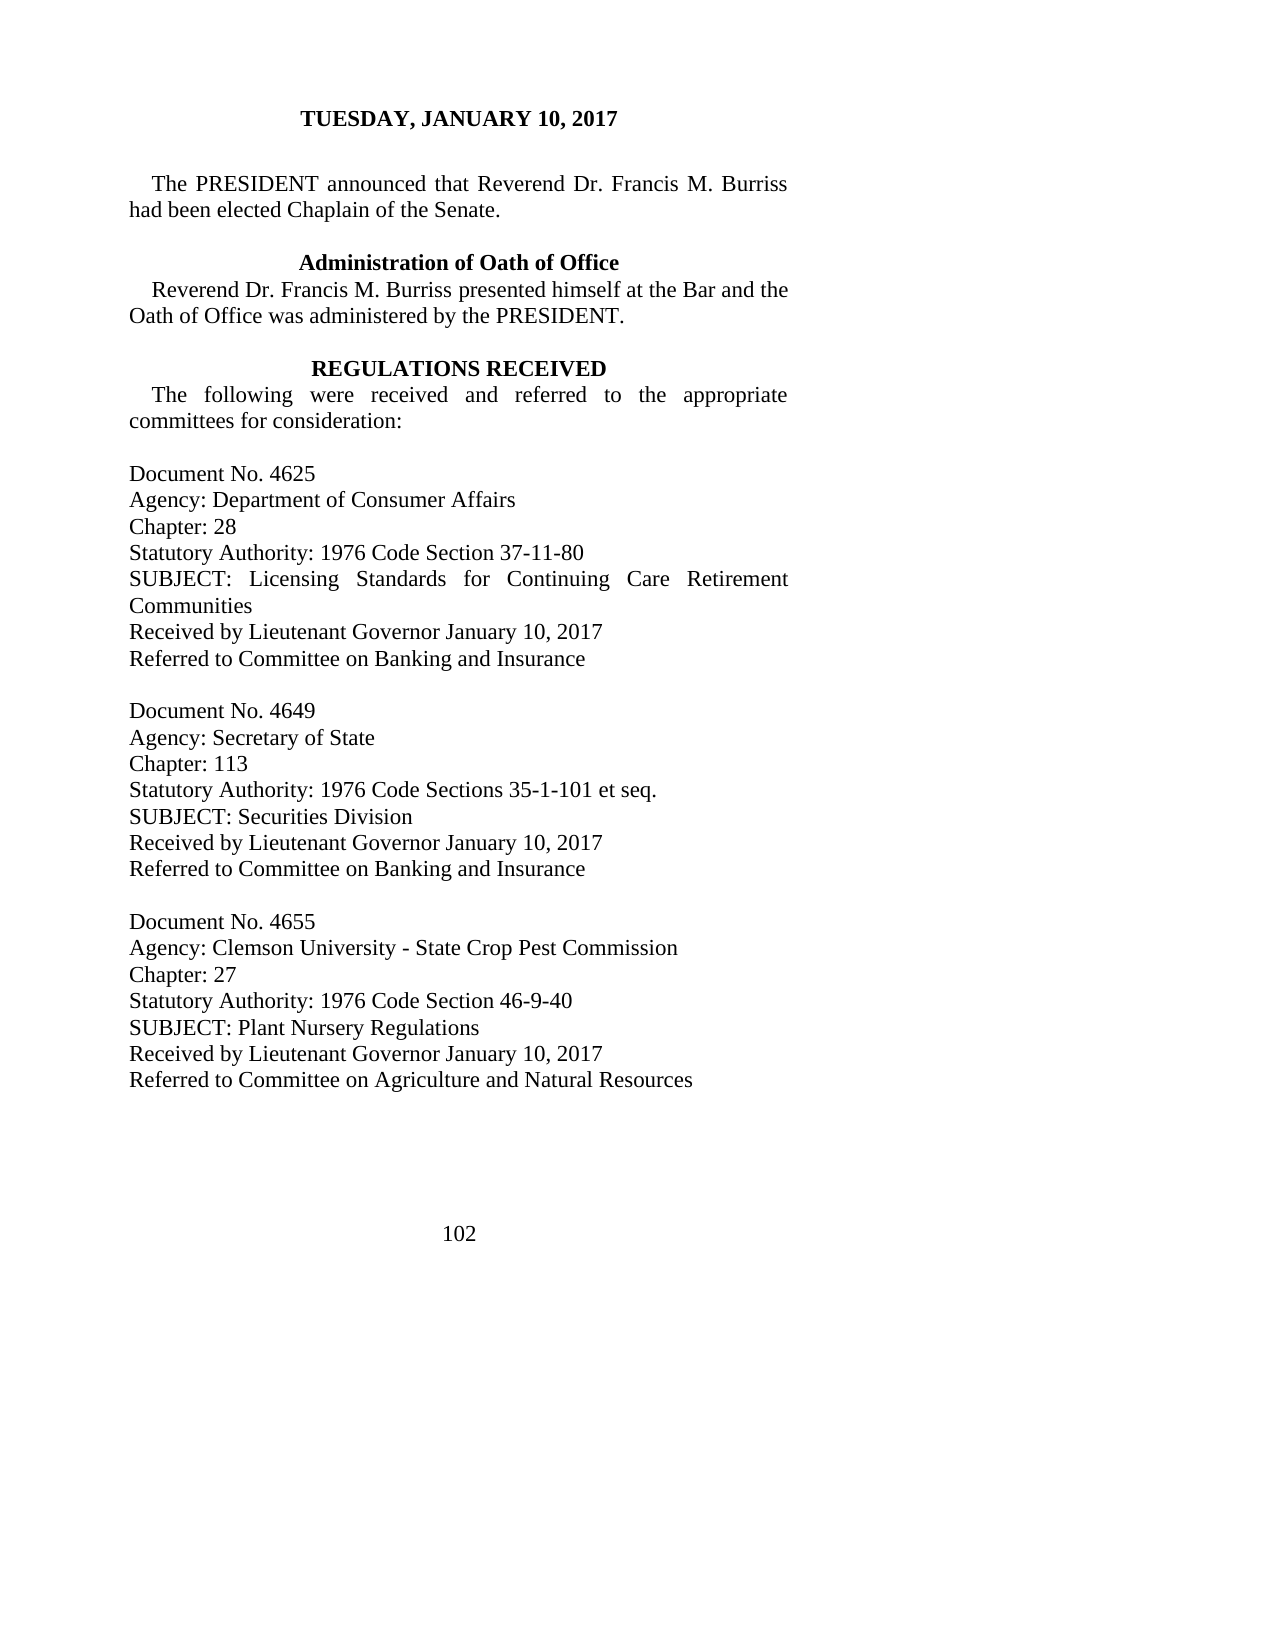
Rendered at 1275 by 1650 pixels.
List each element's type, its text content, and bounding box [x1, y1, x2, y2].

text Statutory Authority: 1976 Code Sections 35-1-101 et seq. [129, 776, 789, 803]
text Received by Lieutenant Governor January 10, 2017 [129, 829, 789, 855]
text Received by Lieutenant Governor January 10, 2017 [129, 1040, 789, 1066]
text Statutory Authority: 1976 Code Section 46-9-40 [129, 987, 789, 1013]
text SUBJECT: Securities Division [129, 803, 789, 829]
text Chapter: 113 [129, 750, 789, 776]
text Document No. 4625 [129, 460, 789, 486]
text Referred to Committee on Banking and Insurance [129, 644, 789, 671]
text Document No. 4655 [129, 908, 789, 934]
text Agency: Department of Consumer Affairs [129, 486, 789, 513]
text Chapter: 28 [129, 513, 789, 539]
text Statutory Authority: 1976 Code Section 37-11-80 [129, 539, 789, 566]
text Reverend Dr. Francis M. Burriss presented himself at the Bar and the Oath of Office was administered by the PRESIDENT. [129, 276, 789, 328]
text The PRESIDENT announced that Reverend Dr. Francis M. Burriss had been elected Chaplain of the Senate. [129, 170, 789, 223]
text Document No. 4649 [129, 697, 789, 724]
text The following were received and referred to the appropriate committees for consideration: [129, 381, 789, 434]
text REGULATIONS RECEIVED [129, 355, 789, 381]
text Referred to Committee on Banking and Insurance [129, 855, 789, 882]
text SUBJECT: Plant Nursery Regulations [129, 1013, 789, 1040]
text Received by Lieutenant Governor January 10, 2017 [129, 618, 789, 644]
text Administration of Oath of Office [129, 249, 789, 276]
text Agency: Secretary of State [129, 724, 789, 750]
text Referred to Committee on Agriculture and Natural Resources [129, 1066, 789, 1093]
text Chapter: 27 [129, 961, 789, 987]
text Agency: Clemson University - State Crop Pest Commission [129, 934, 789, 961]
text SUBJECT: Licensing Standards for Continuing Care Retirement Communities [129, 566, 789, 618]
